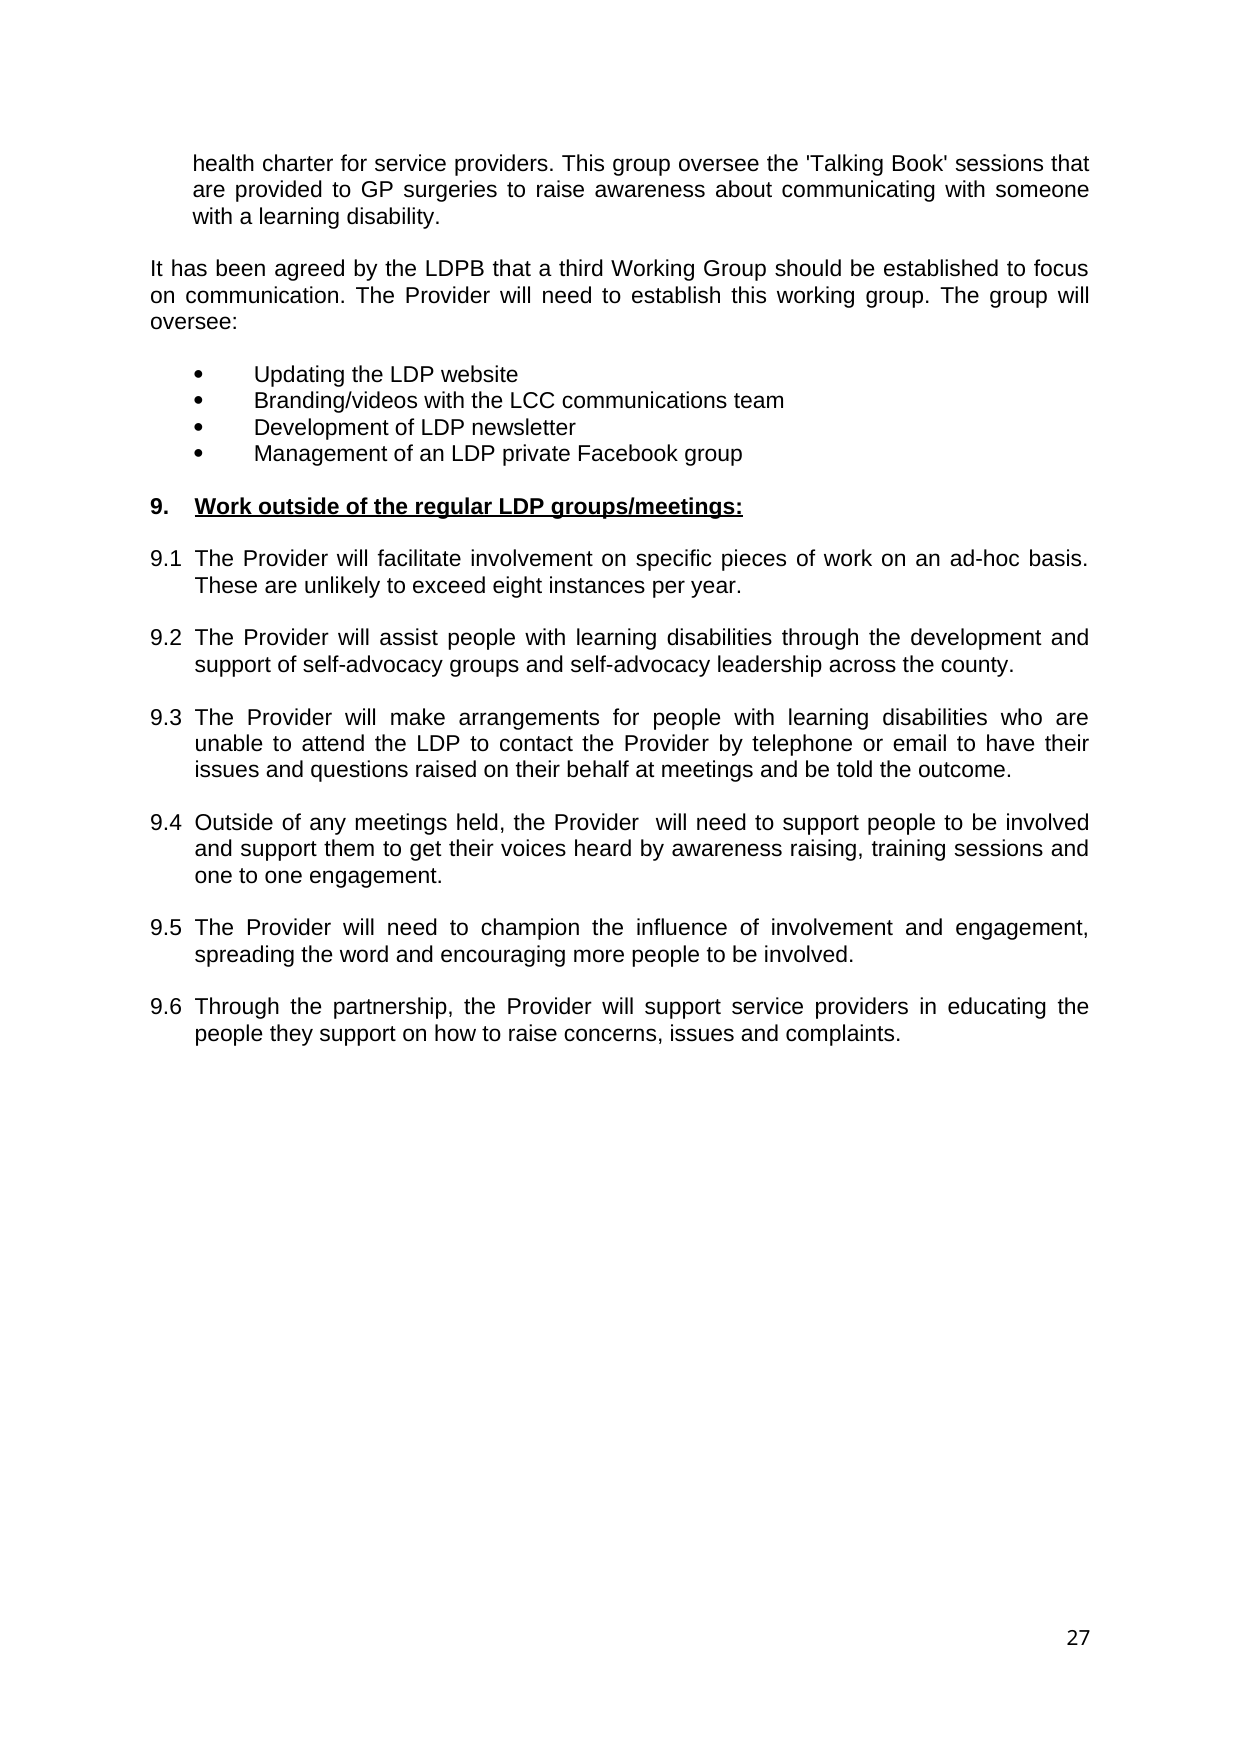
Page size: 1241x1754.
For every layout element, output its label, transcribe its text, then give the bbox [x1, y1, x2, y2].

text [192, 150, 1090, 229]
text 9.2 The Provider will assist people with learning disabilities through the development and support of self-advocacy groups and self-advocacy leadership across the county. [150, 624, 1090, 677]
list Development of LDP newsletter [194, 413, 1090, 440]
text 9.4 Outside of any meetings held, the Provider will need to support people to be involved and support them to get their voices heard by awareness raising, training sessions and one to one engagement. [150, 809, 1090, 888]
text It has been agreed by the LDPB that a third Working Group should be established to focus on communication. The Provider will need to establish this working group. The group will oversee: [150, 255, 1090, 334]
text 9. Work outside of the regular LDP groups/meetings: [150, 493, 1090, 519]
list Branding/videos with the LCC communications team [194, 387, 1090, 413]
list Updating the LDP website [194, 361, 1090, 387]
text 9.3 The Provider will make arrangements for people with learning disabilities who are unable to attend the LDP to contact the Provider by telephone or email to have their issues and questions raised on their behalf at meetings and be told the outcome. [150, 703, 1090, 782]
text 9.1 The Provider will facilitate involvement on specific pieces of work on an ad-hoc basis. These are unlikely to exceed eight instances per year. [150, 545, 1090, 598]
text 9.6 Through the partnership, the Provider will support service providers in educating the people they support on how to raise concerns, issues and complaints. [150, 993, 1090, 1046]
list Management of an LDP private Facebook group [194, 440, 1090, 466]
text 9.5 The Provider will need to champion the influence of involvement and engagement, spreading the word and encouraging more people to be involved. [150, 914, 1090, 967]
